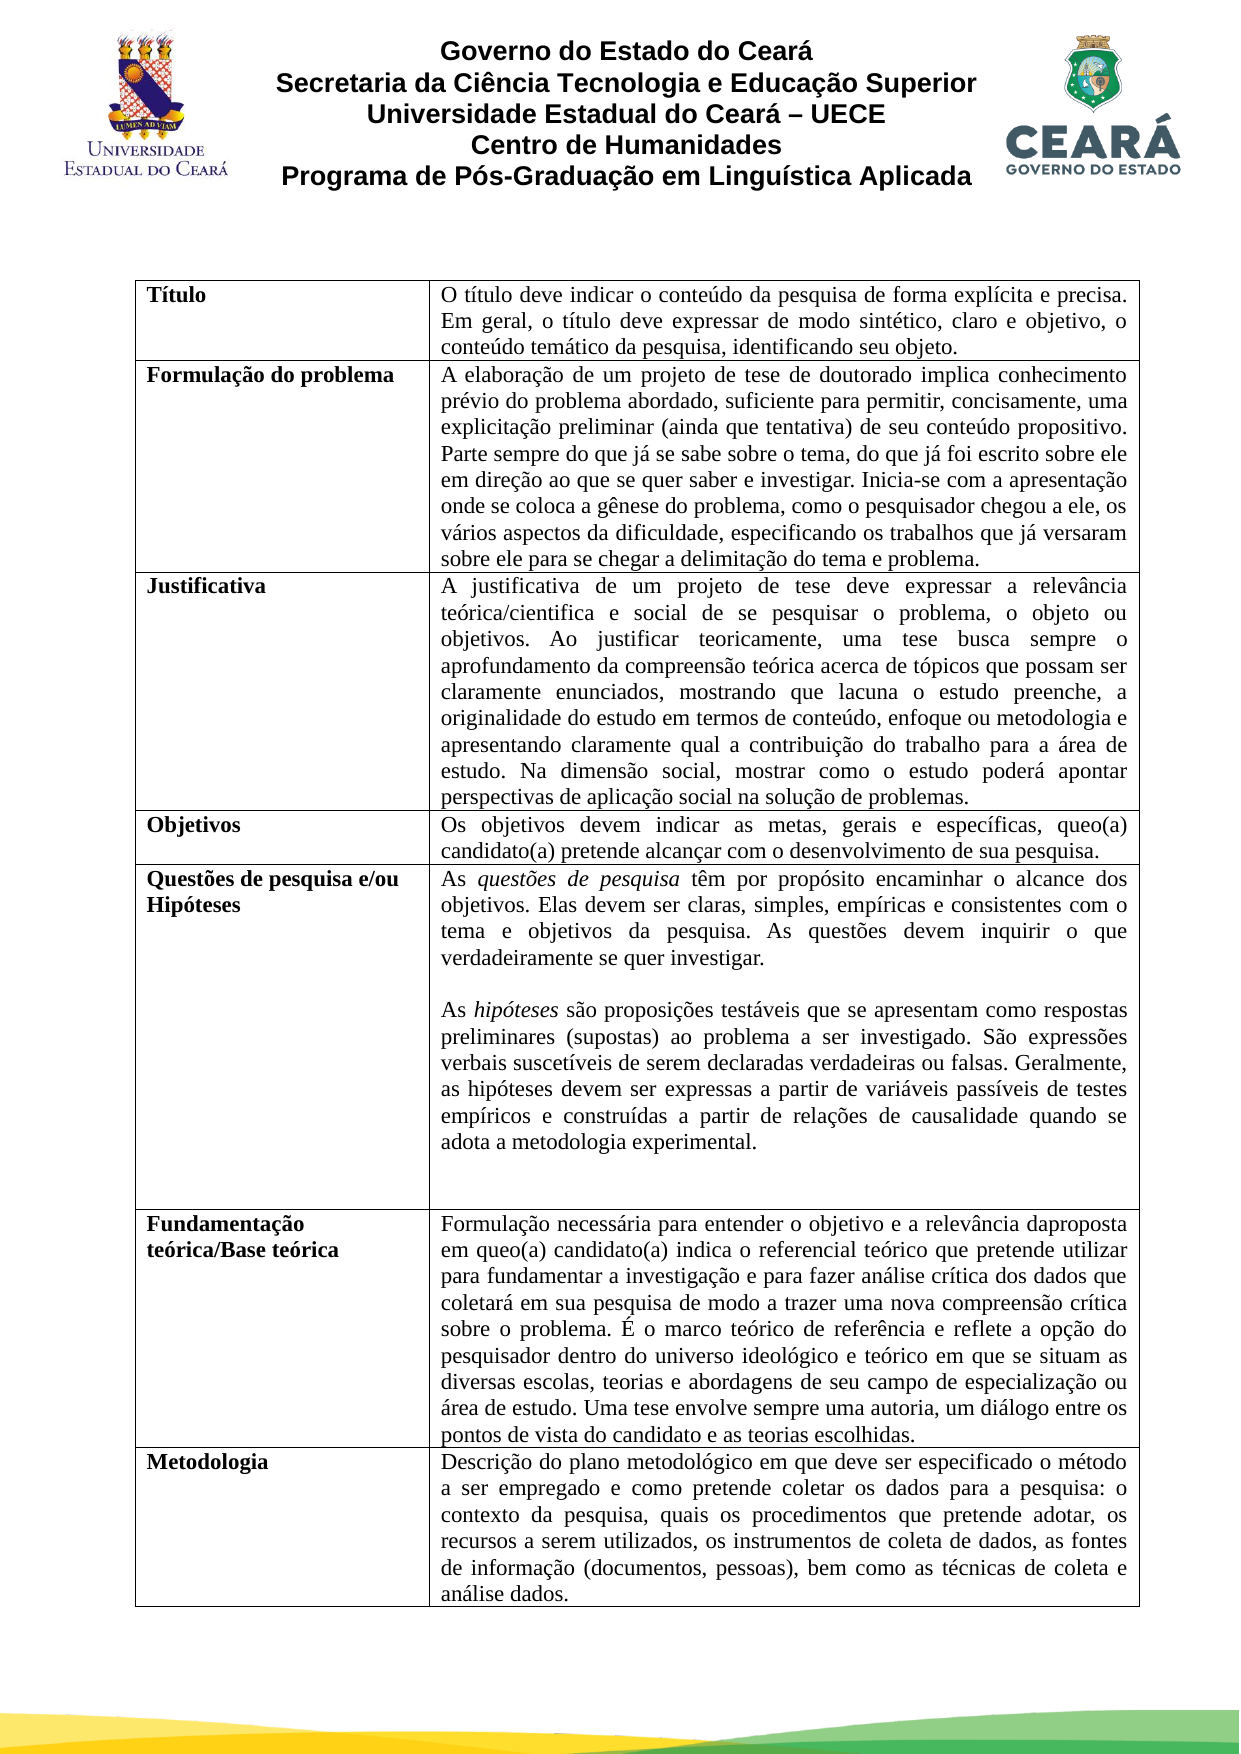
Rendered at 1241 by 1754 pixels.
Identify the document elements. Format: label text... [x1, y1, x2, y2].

table_cell Descrição do plano metodológico em que deve ser especificado o método a ser empregado e como pretende coletar os dados para a pesquisa: o contexto da pesquisa, quais os procedimentos que pretende adotar, os recursos a serem utilizados, os instrumentos de coleta de dados, as fontes de informação (documentos, pessoas), bem como as técnicas de coleta e análise dados. [430, 1448, 1139, 1606]
table_cell Metodologia [136, 1448, 429, 1606]
picture [43, 21, 249, 199]
table_cell A justificativa de um projeto de tese deve expressar a relevância teórica/cientifica e social de se pesquisar o problema, o objeto ou objetivos. Ao justificar teoricamente, uma tese busca sempre o aprofundamento da compreensão teórica acerca de tópicos que possam ser claramente enunciados, mostrando que lacuna o estudo preenche, a originalidade do estudo em termos de conteúdo, enfoque ou metodologia e apresentando claramente qual a contribuição do trabalho para a área de estudo. Na dimensão social, mostrar como o estudo poderá apontar perspectivas de aplicação social na solução de problemas. [430, 573, 1139, 810]
table_cell Objetivos [136, 811, 429, 863]
table_cell Fundamentação teórica/Base teórica [136, 1210, 429, 1447]
picture [0, 1710, 1239, 1754]
table_cell Os objetivos devem indicar as metas, gerais e específicas, queo(a) candidato(a) pretende alcançar com o desenvolvimento de sua pesquisa. [430, 811, 1139, 863]
table_cell Formulação necessária para entender o objetivo e a relevância daproposta em queo(a) candidato(a) indica o referencial teórico que pretende utilizar para fundamentar a investigação e para fazer análise crítica dos dados que coletará em sua pesquisa de modo a trazer uma nova compreensão crítica sobre o problema. É o marco teórico de referência e reflete a opção do pesquisador dentro do universo ideológico e teórico em que se situam as diversas escolas, teorias e abordagens de seu campo de especialização ou área de estudo. Uma tese envolve sempre uma autoria, um diálogo entre os pontos de vista do candidato e as teorias escolhidas. [430, 1210, 1139, 1447]
table_cell Formulação do problema [136, 361, 429, 572]
table_cell Justificativa [136, 573, 429, 810]
picture [989, 30, 1197, 179]
table_cell Questões de pesquisa e/ou Hipóteses [136, 865, 429, 1209]
table_cell As questões de pesquisa têm por propósito encaminhar o alcance dos objetivos. Elas devem ser claras, simples, empíricas e consistentes com o tema e objetivos da pesquisa. As questões devem inquirir o que verdadeiramente se quer investigar. As hipóteses são proposições testáveis que se apresentam como respostas preliminares (supostas) ao problema a ser investigado. São expressões verbais suscetíveis de serem declaradas verdadeiras ou falsas. Geralmente, as hipóteses devem ser expressas a partir de variáveis passíveis de testes empíricos e construídas a partir de relações de causalidade quando se adota a metodologia experimental. [430, 865, 1139, 1209]
table_cell Título [136, 281, 429, 360]
table_cell O título deve indicar o conteúdo da pesquisa de forma explícita e precisa. Em geral, o título deve expressar de modo sintético, claro e objetivo, o conteúdo temático da pesquisa, identificando seu objeto. [430, 281, 1139, 360]
table_cell A elaboração de um projeto de tese de doutorado implica conhecimento prévio do problema abordado, suficiente para permitir, concisamente, uma explicitação preliminar (ainda que tentativa) de seu conteúdo propositivo. Parte sempre do que já se sabe sobre o tema, do que já foi escrito sobre ele em direção ao que se quer saber e investigar. Inicia-se com a apresentação onde se coloca a gênese do problema, como o pesquisador chegou a ele, os vários aspectos da dificuldade, especificando os trabalhos que já versaram sobre ele para se chegar a delimitação do tema e problema. [430, 361, 1139, 572]
